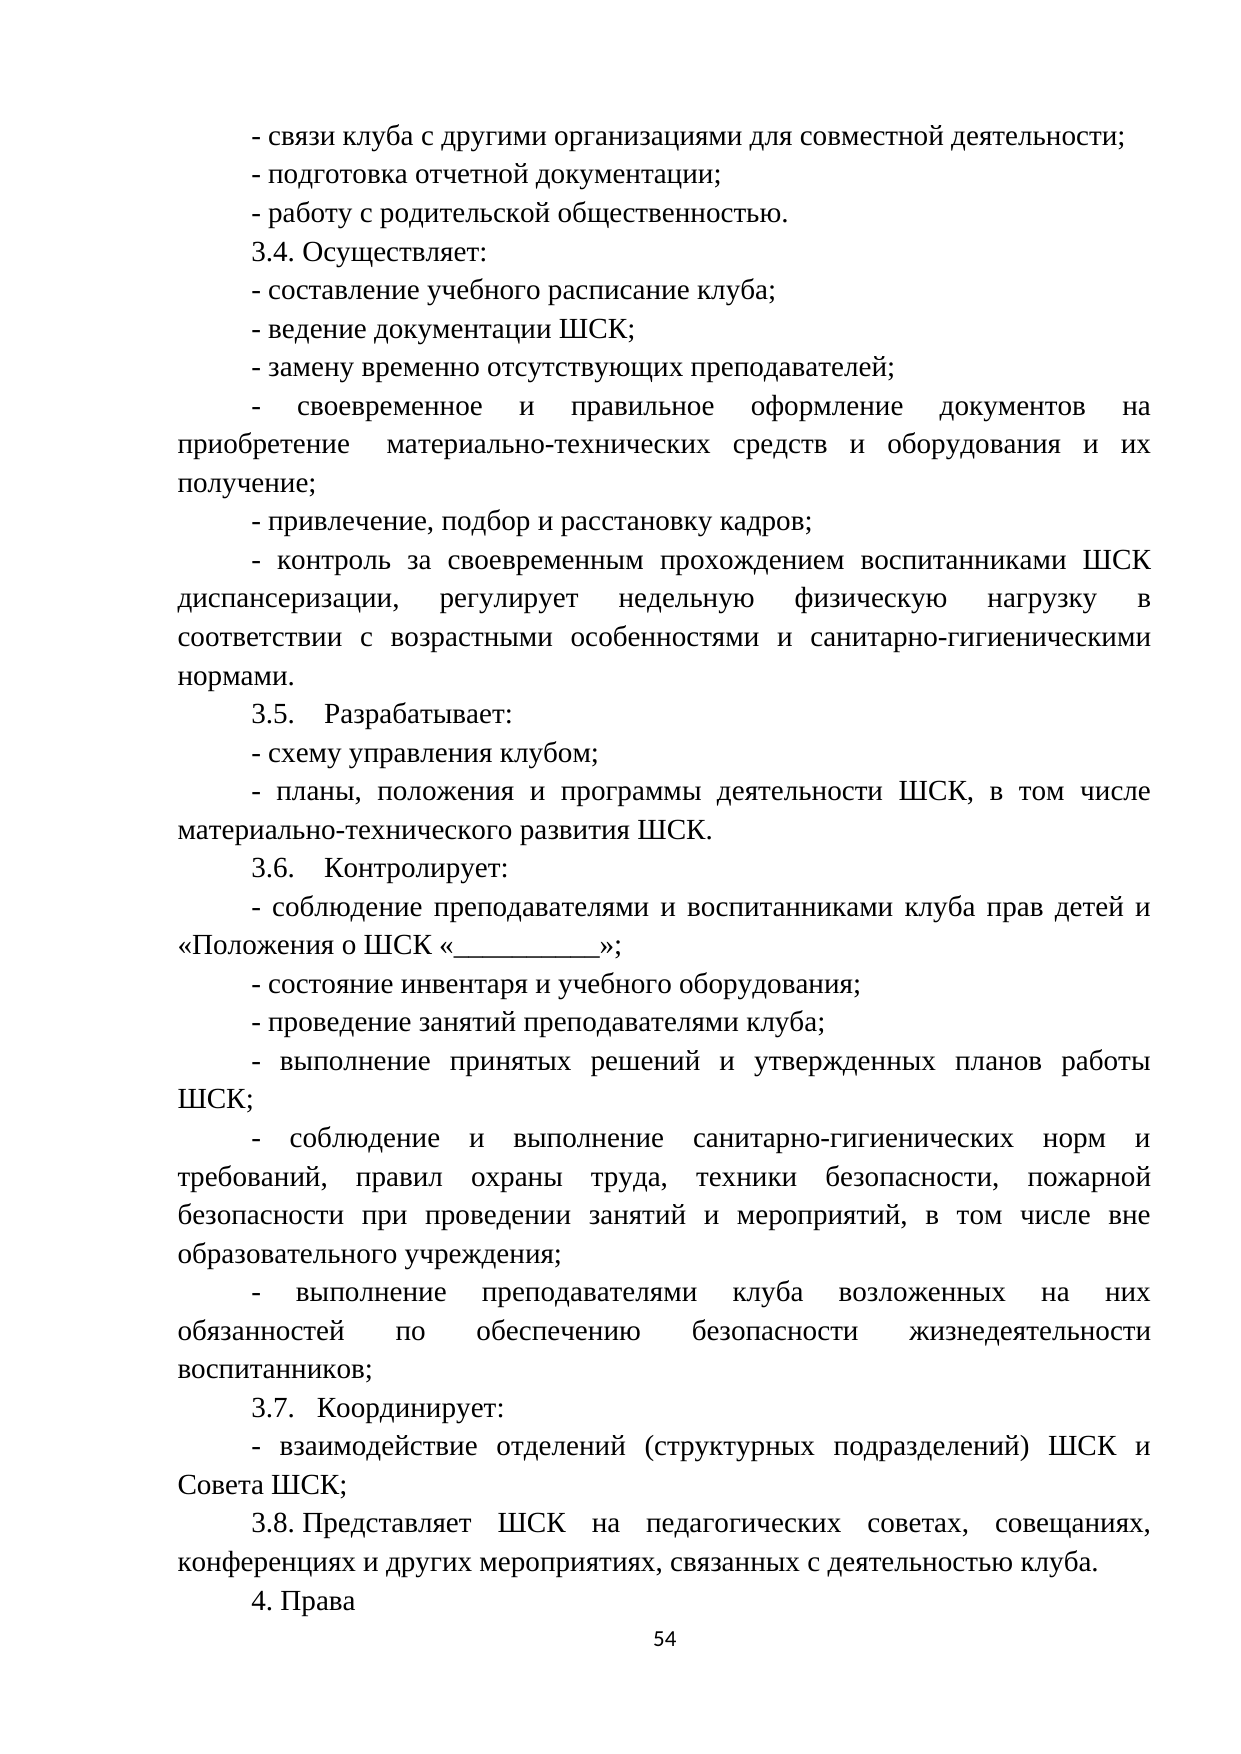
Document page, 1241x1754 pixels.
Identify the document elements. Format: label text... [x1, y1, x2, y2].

text - связи клуба с другими организациями для совместной деятельности; [177, 118, 1152, 152]
text - ведение документации ШСК; [177, 311, 1152, 344]
text - составление учебного расписание клуба; [177, 272, 1152, 306]
text 3.6. Контролирует: [177, 850, 1152, 884]
text - подготовка отчетной документации; [177, 157, 1152, 190]
text - взаимодействие отделений (структурных подразделений) ШСК и Совета ШСК; [177, 1428, 1152, 1501]
text - планы, положения и программы деятельности ШСК, в том числе материально-технического развития ШСК. [177, 773, 1152, 845]
text - соблюдение и выполнение санитарно-гигиенических норм и требований, правил охраны труда, техники безопасности, пожарной безопасности при проведении занятий и мероприятий, в том числе вне образовательного учреждения; [177, 1120, 1152, 1269]
text - проведение занятий преподавателями клуба; [177, 1004, 1152, 1038]
text - контроль за своевременным прохождением воспитанниками ШСК диспансеризации, регулирует недельную физическую нагрузку в соответствии с возрастными особенностями и санитарно-гигиеническими нормами. [177, 542, 1152, 691]
text 3.8. Представляет ШСК на педагогических советах, совещаниях, конференциях и других мероприятиях, связанных с деятельностью клуба. [177, 1506, 1152, 1578]
text - привлечение, подбор и расстановку кадров; [177, 503, 1152, 537]
text 3.7. Координирует: [177, 1390, 1152, 1423]
text - схему управления клубом; [177, 735, 1152, 768]
text - соблюдение преподавателями и воспитанниками клуба прав детей и «Положения о ШСК «__________»; [177, 889, 1152, 961]
text - состояние инвентаря и учебного оборудования; [177, 966, 1152, 999]
text - замену временно отсутствующих преподавателей; [177, 349, 1152, 383]
text - выполнение принятых решений и утвержденных планов работы ШСК; [177, 1043, 1152, 1115]
text - работу с родительской общественностью. [177, 195, 1152, 229]
text 3.5. Разрабатывает: [177, 696, 1152, 730]
text - выполнение преподавателями клуба возложенных на них обязанностей по обеспечению безопасности жизнедеятельности воспитанников; [177, 1274, 1152, 1385]
text 4. Права [177, 1583, 1152, 1616]
text - своевременное и правильное оформление документов на приобретение материально-технических средств и оборудования и их получение; [177, 388, 1152, 498]
text 3.4. Осуществляет: [177, 234, 1152, 267]
